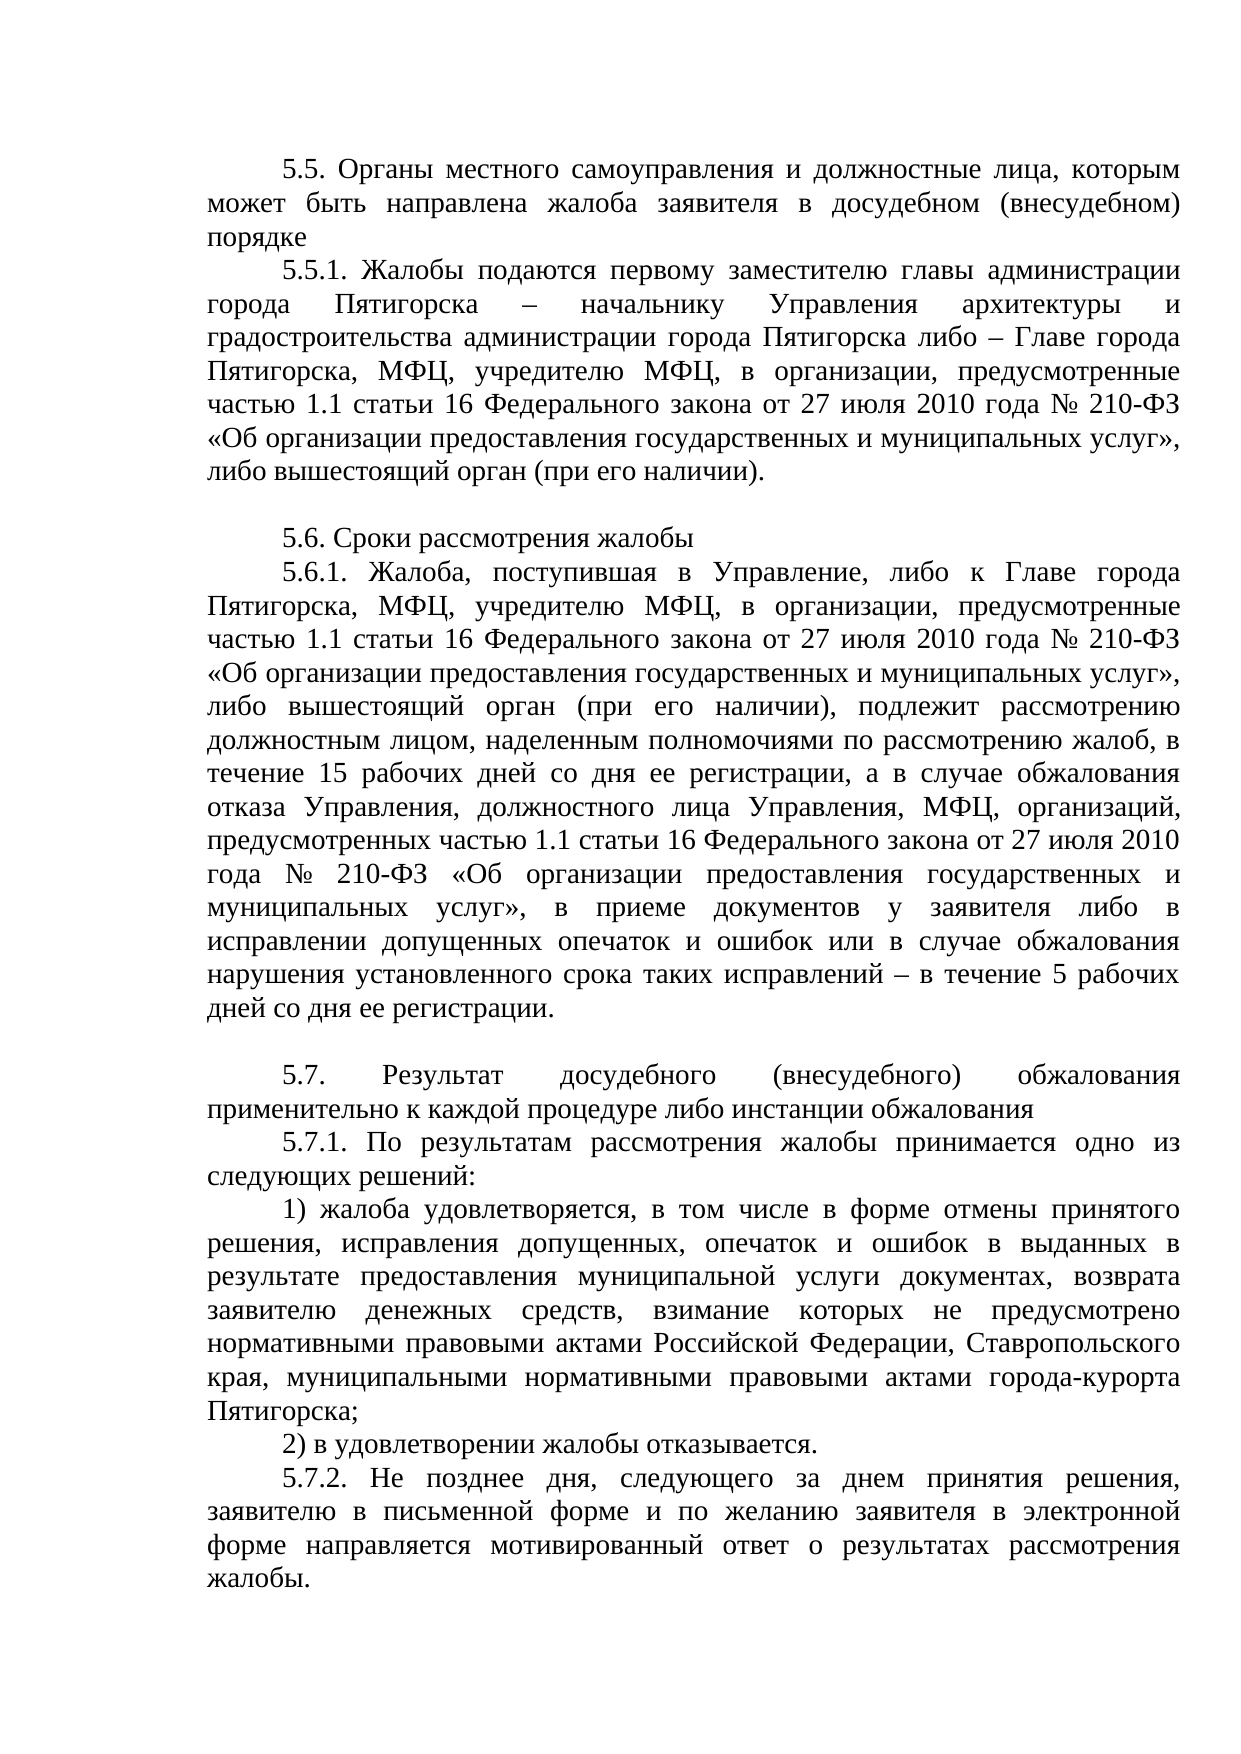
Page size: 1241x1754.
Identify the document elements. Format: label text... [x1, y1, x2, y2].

text 5.6. Сроки рассмотрения жалобы [207, 521, 1181, 554]
text 1) жалоба удовлетворяется, в том числе в форме отмены принятого решения, исправления допущенных, опечаток и ошибок в выданных в результате предоставления муниципальной услуги документах, возврата заявителю денежных средств, взимание которых не предусмотрено нормативными правовыми актами Российской Федерации, Ставропольского края, муниципальными нормативными правовыми актами города-курорта Пятигорска; [207, 1191, 1181, 1426]
text 2) в удовлетворении жалобы отказывается. [207, 1426, 1181, 1460]
text 5.5.1. Жалобы подаются первому заместителю главы администрации города Пятигорска – начальнику Управления архитектуры и градостроительства администрации города Пятигорска либо – Главе города Пятигорска, МФЦ, учредителю МФЦ, в организации, предусмотренные частью 1.1 статьи 16 Федерального закона от 27 июля 2010 года № 210-ФЗ «Об организации предоставления государственных и муниципальных услуг», либо вышестоящий орган (при его наличии). [207, 252, 1181, 487]
text 5.7.2. Не позднее дня, следующего за днем принятия решения, заявителю в письменной форме и по желанию заявителя в электронной форме направляется мотивированный ответ о результатах рассмотрения жалобы. [207, 1460, 1181, 1594]
text 5.7. Результат досудебного (внесудебного) обжалования применительно к каждой процедуре либо инстанции обжалования [207, 1057, 1181, 1124]
text 5.5. Органы местного самоуправления и должностные лица, которым может быть направлена жалоба заявителя в досудебном (внесудебном) порядке [207, 152, 1181, 252]
text 5.7.1. По результатам рассмотрения жалобы принимается одно из следующих решений: [207, 1124, 1181, 1191]
text 5.6.1. Жалоба, поступившая в Управление, либо к Главе города Пятигорска, МФЦ, учредителю МФЦ, в организации, предусмотренные частью 1.1 статьи 16 Федерального закона от 27 июля 2010 года № 210-ФЗ «Об организации предоставления государственных и муниципальных услуг», либо вышестоящий орган (при его наличии), подлежит рассмотрению должностным лицом, наделенным полномочиями по рассмотрению жалоб, в течение 15 рабочих дней со дня ее регистрации, а в случае обжалования отказа Управления, должностного лица Управления, МФЦ, организаций, предусмотренных частью 1.1 статьи 16 Федерального закона от 27 июля 2010 года № 210-ФЗ «Об организации предоставления государственных и муниципальных услуг», в приеме документов у заявителя либо в исправлении допущенных опечаток и ошибок или в случае обжалования нарушения установленного срока таких исправлений – в течение 5 рабочих дней со дня ее регистрации. [207, 554, 1181, 1024]
